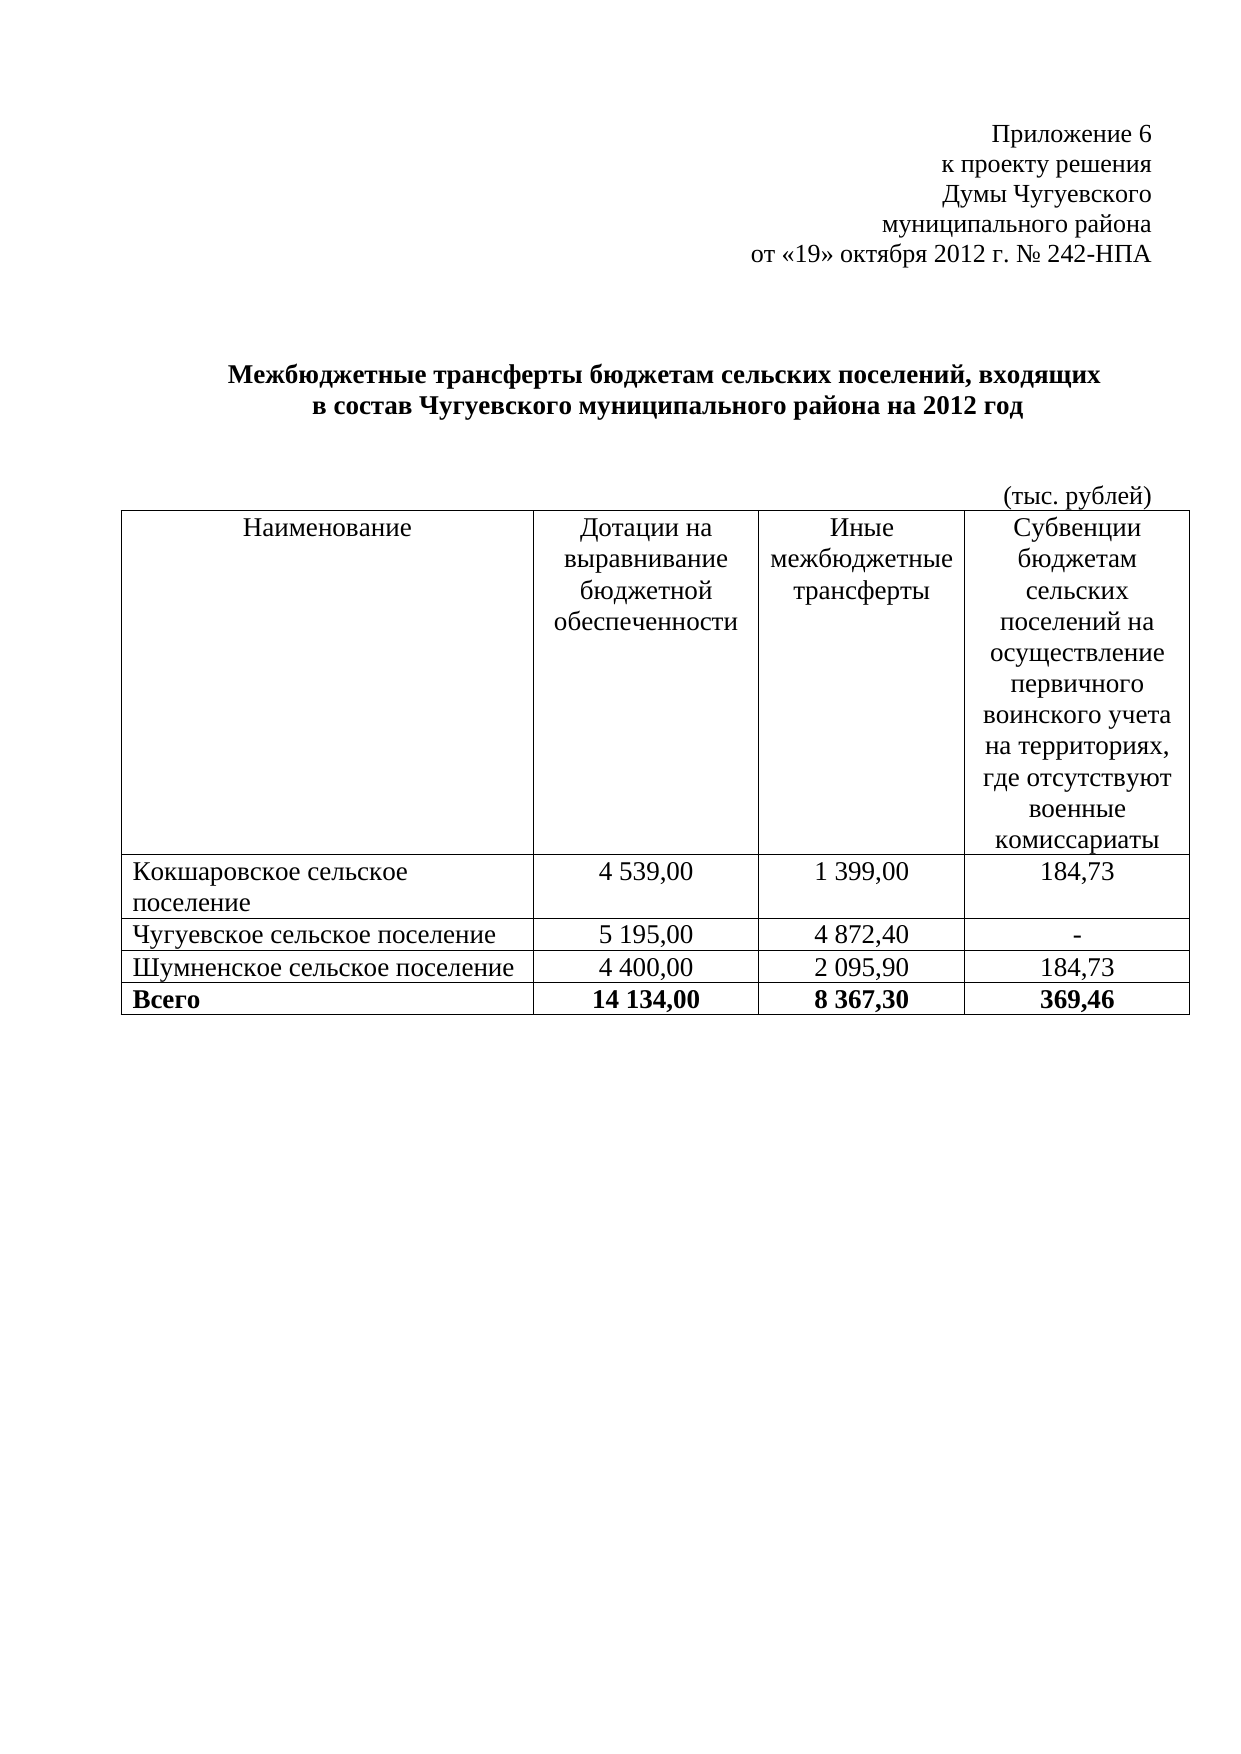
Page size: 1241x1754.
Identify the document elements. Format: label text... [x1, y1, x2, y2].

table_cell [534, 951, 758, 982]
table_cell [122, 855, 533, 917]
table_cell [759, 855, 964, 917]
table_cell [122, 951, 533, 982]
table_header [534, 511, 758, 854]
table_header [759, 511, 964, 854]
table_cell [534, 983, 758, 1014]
text Думы Чугуевского [177, 178, 1152, 208]
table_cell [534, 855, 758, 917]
text от «19» октября 2012 г. № 242-НПА [679, 238, 1152, 268]
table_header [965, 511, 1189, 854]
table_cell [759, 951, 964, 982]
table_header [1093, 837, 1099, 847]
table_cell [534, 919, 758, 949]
text Межбюджетные трансферты бюджетам сельских поселений, входящих [177, 358, 1152, 389]
text муниципального района [177, 208, 1152, 238]
text в состав Чугуевского муниципального района на 2012 год [177, 389, 1152, 420]
text к проекту решения [177, 148, 1152, 178]
text Приложение 6 [177, 118, 1152, 148]
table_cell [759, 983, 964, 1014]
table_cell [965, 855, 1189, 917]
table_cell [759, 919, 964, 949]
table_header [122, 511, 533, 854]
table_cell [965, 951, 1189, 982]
text (тыс. рублей) [177, 480, 1152, 510]
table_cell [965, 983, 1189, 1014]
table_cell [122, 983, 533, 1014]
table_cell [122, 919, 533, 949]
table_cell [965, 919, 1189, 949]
